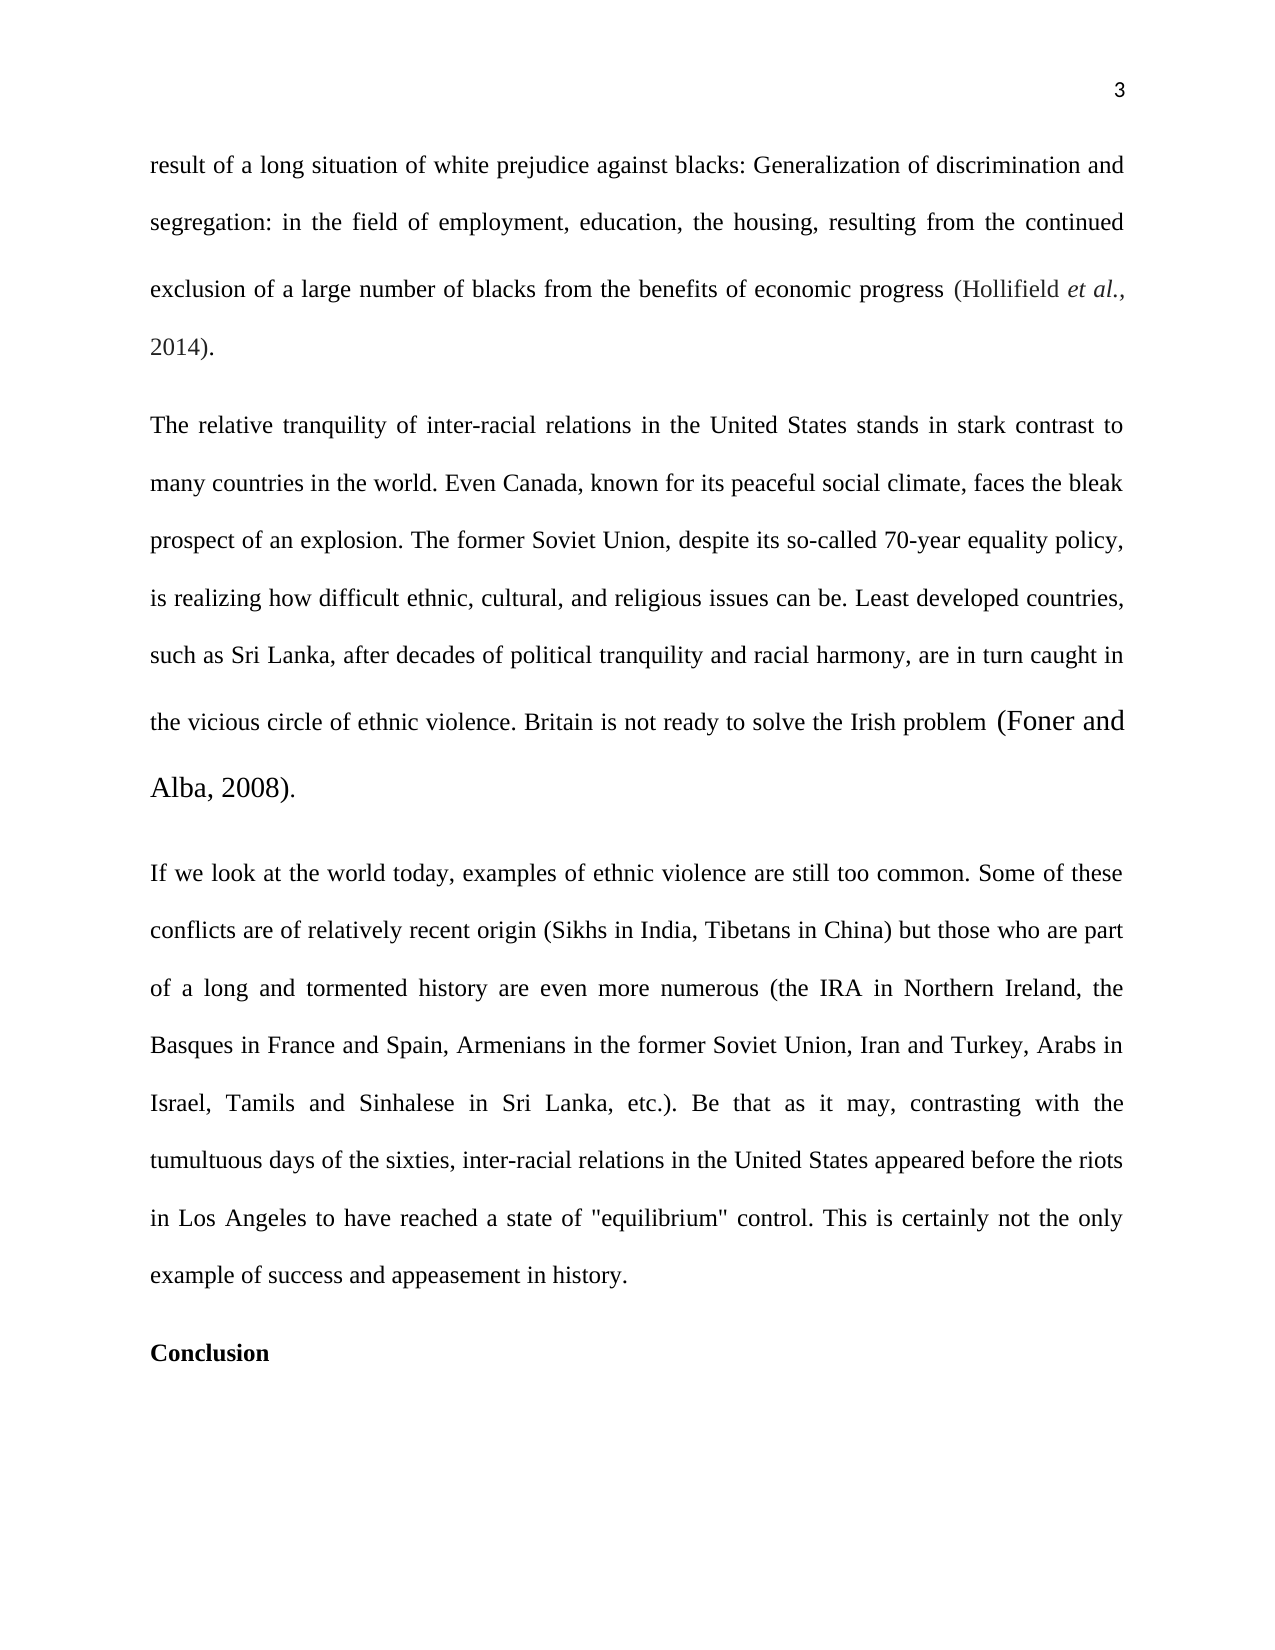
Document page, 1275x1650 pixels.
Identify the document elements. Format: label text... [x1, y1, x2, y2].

text The relative tranquility of inter-racial relations in the United States stands in stark contrast to many countries in the world. Even Canada, known for its peaceful social climate, faces the bleak prospect of an explosion. The former Soviet Union, despite its so-called 70-year equality policy, is realizing how difficult ethnic, cultural, and religious issues can be. Least developed countries, such as Sri Lanka, after decades of political tranquility and racial harmony, are in turn caught in the vicious circle of ethnic violence. Britain is not ready to solve the Irish problem (Foner and Alba, 2008). [150, 410, 1125, 803]
text If we look at the world today, examples of ethnic violence are still too common. Some of these conflicts are of relatively recent origin (Sikhs in India, Tibetans in China) but those who are part of a long and tormented history are even more numerous (the IRA in Northern Ireland, the Basques in France and Spain, Armenians in the former Soviet Union, Iran and Turkey, Arabs in Israel, Tamils and Sinhalese in Sri Lanka, etc.). Be that as it may, contrasting with the tumultuous days of the sixties, inter-racial relations in the United States appeared before the riots in Los Angeles to have reached a state of "equilibrium" control. This is certainly not the only example of success and appeasement in history. [150, 858, 1125, 1289]
text Conclusion [150, 1338, 1125, 1367]
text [150, 150, 1125, 361]
